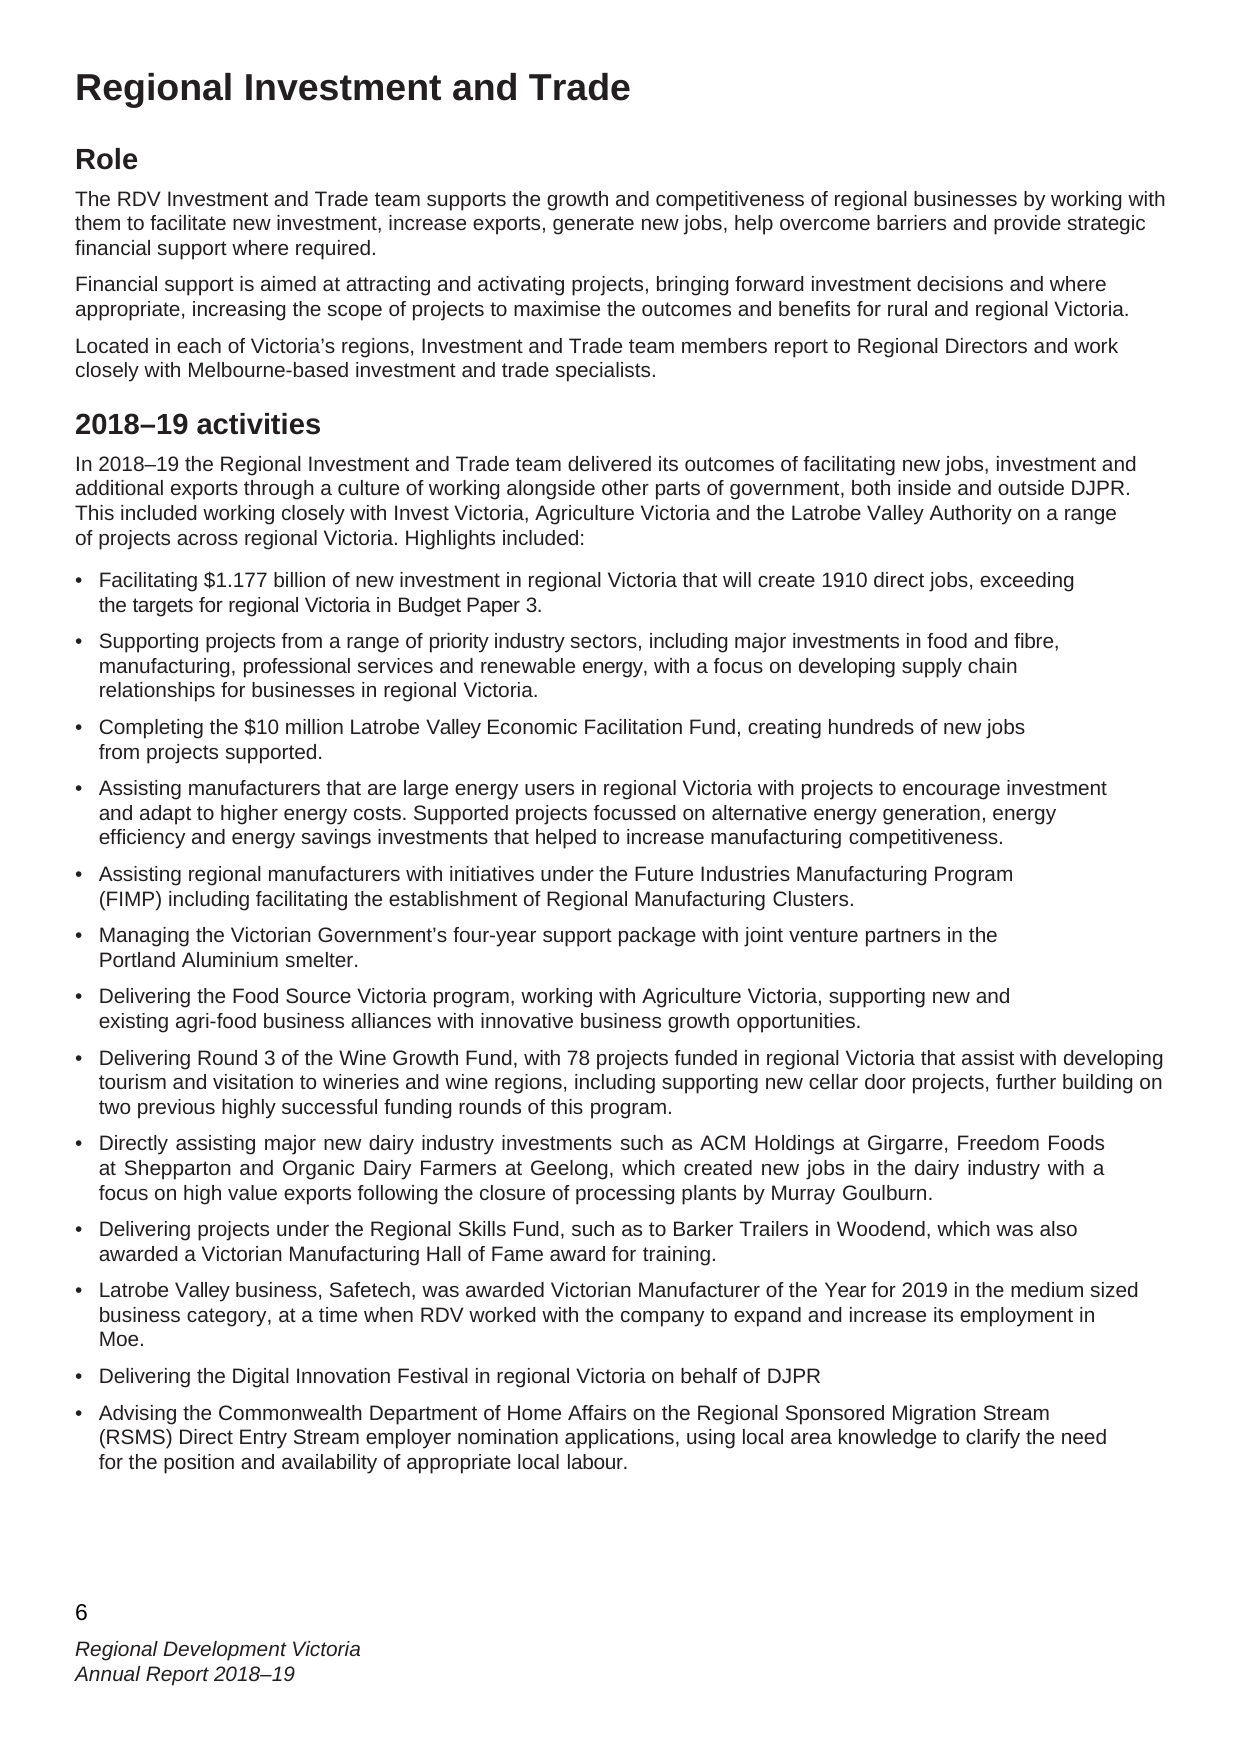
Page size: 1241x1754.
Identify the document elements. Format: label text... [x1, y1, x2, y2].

list Directly assisting major new dairy industry investments such as ACM Holdings at Girgarre, Freedom Foods at Shepparton and Organic Dairy Farmers at Geelong, which created new jobs in the dairy industry with a focus on high value exports following the closure of processing plants by Murray Goulburn. [75, 1131, 1106, 1204]
list Managing the Victorian Government’s four-year support package with joint venture partners in the Portland Aluminium smelter. [75, 923, 1080, 972]
list Delivering the Digital Innovation Festival in regional Victoria on behalf of DJPR [75, 1364, 1178, 1388]
list Latrobe Valley business, Safetech, was awarded Victorian Manufacturer of the Year for 2019 in the medium sized business category, at a time when RDV worked with the company to expand and increase its employment in Moe. [75, 1278, 1145, 1351]
list Completing the $10 million Latrobe Valley Economic Facilitation Fund, creating hundreds of new jobs from projects supported. [75, 715, 1027, 763]
list Assisting manufacturers that are large energy users in regional Victoria with projects to encourage investment and adapt to higher energy costs. Supported projects focussed on alternative energy generation, energy efficiency and energy savings investments that helped to increase manufacturing competitiveness. [75, 776, 1108, 849]
text The RDV Investment and Trade team supports the growth and competitiveness of regional businesses by working with them to facilitate new investment, increase exports, generate new jobs, help overcome barriers and provide strategic financial support where required. [75, 186, 1178, 259]
list Delivering Round 3 of the Wine Growth Fund, with 78 projects funded in regional Victoria that assist with developing tourism and visitation to wineries and wine regions, including supporting new cellar door projects, further building on two previous highly successful funding rounds of this program. [75, 1045, 1165, 1118]
text Located in each of Victoria’s regions, Investment and Trade team members report to Regional Directors and work closely with Melbourne-based investment and trade specialists. [75, 333, 1178, 382]
subtitle Regional Investment and Trade [75, 65, 1178, 108]
text This included working closely with Invest Victoria, Agriculture Victoria and the Latrobe Valley Authority on a range of projects across regional Victoria. Highlights included: [75, 501, 1131, 549]
list Advising the Commonwealth Department of Home Affairs on the Regional Sponsored Migration Stream (RSMS) Direct Entry Stream employer nomination applications, using local area knowledge to clarify the need for the position and availability of appropriate local labour. [75, 1401, 1128, 1474]
text Financial support is aimed at attracting and activating projects, bringing forward investment decisions and where appropriate, increasing the scope of projects to maximise the outcomes and benefits for rural and regional Victoria. [75, 272, 1133, 321]
list Supporting projects from a range of priority industry sectors, including major investments in food and fibre, manufacturing, professional services and renewable energy, with a focus on developing supply chain relationships for businesses in regional Victoria. [75, 629, 1131, 702]
list Delivering projects under the Regional Skills Fund, such as to Barker Trailers in Woodend, which was also awarded a Victorian Manufacturing Hall of Fame award for training. [75, 1217, 1161, 1266]
list Delivering the Food Source Victoria program, working with Agriculture Victoria, supporting new and existing agri-food business alliances with innovative business growth opportunities. [75, 984, 1084, 1033]
text In 2018–19 the Regional Investment and Trade team delivered its outcomes of facilitating new jobs, investment and additional exports through a culture of working alongside other parts of government, both inside and outside DJPR. [75, 452, 1178, 500]
text 2018–19 activities [75, 407, 1178, 440]
list Facilitating $1.177 billion of new investment in regional Victoria that will create 1910 direct jobs, exceeding the targets for regional Victoria in Budget Paper 3. [75, 568, 1110, 616]
list Assisting regional manufacturers with initiatives under the Future Industries Manufacturing Program (FIMP) including facilitating the establishment of Regional Manufacturing Clusters. [75, 862, 1015, 910]
text Role [75, 142, 1178, 175]
